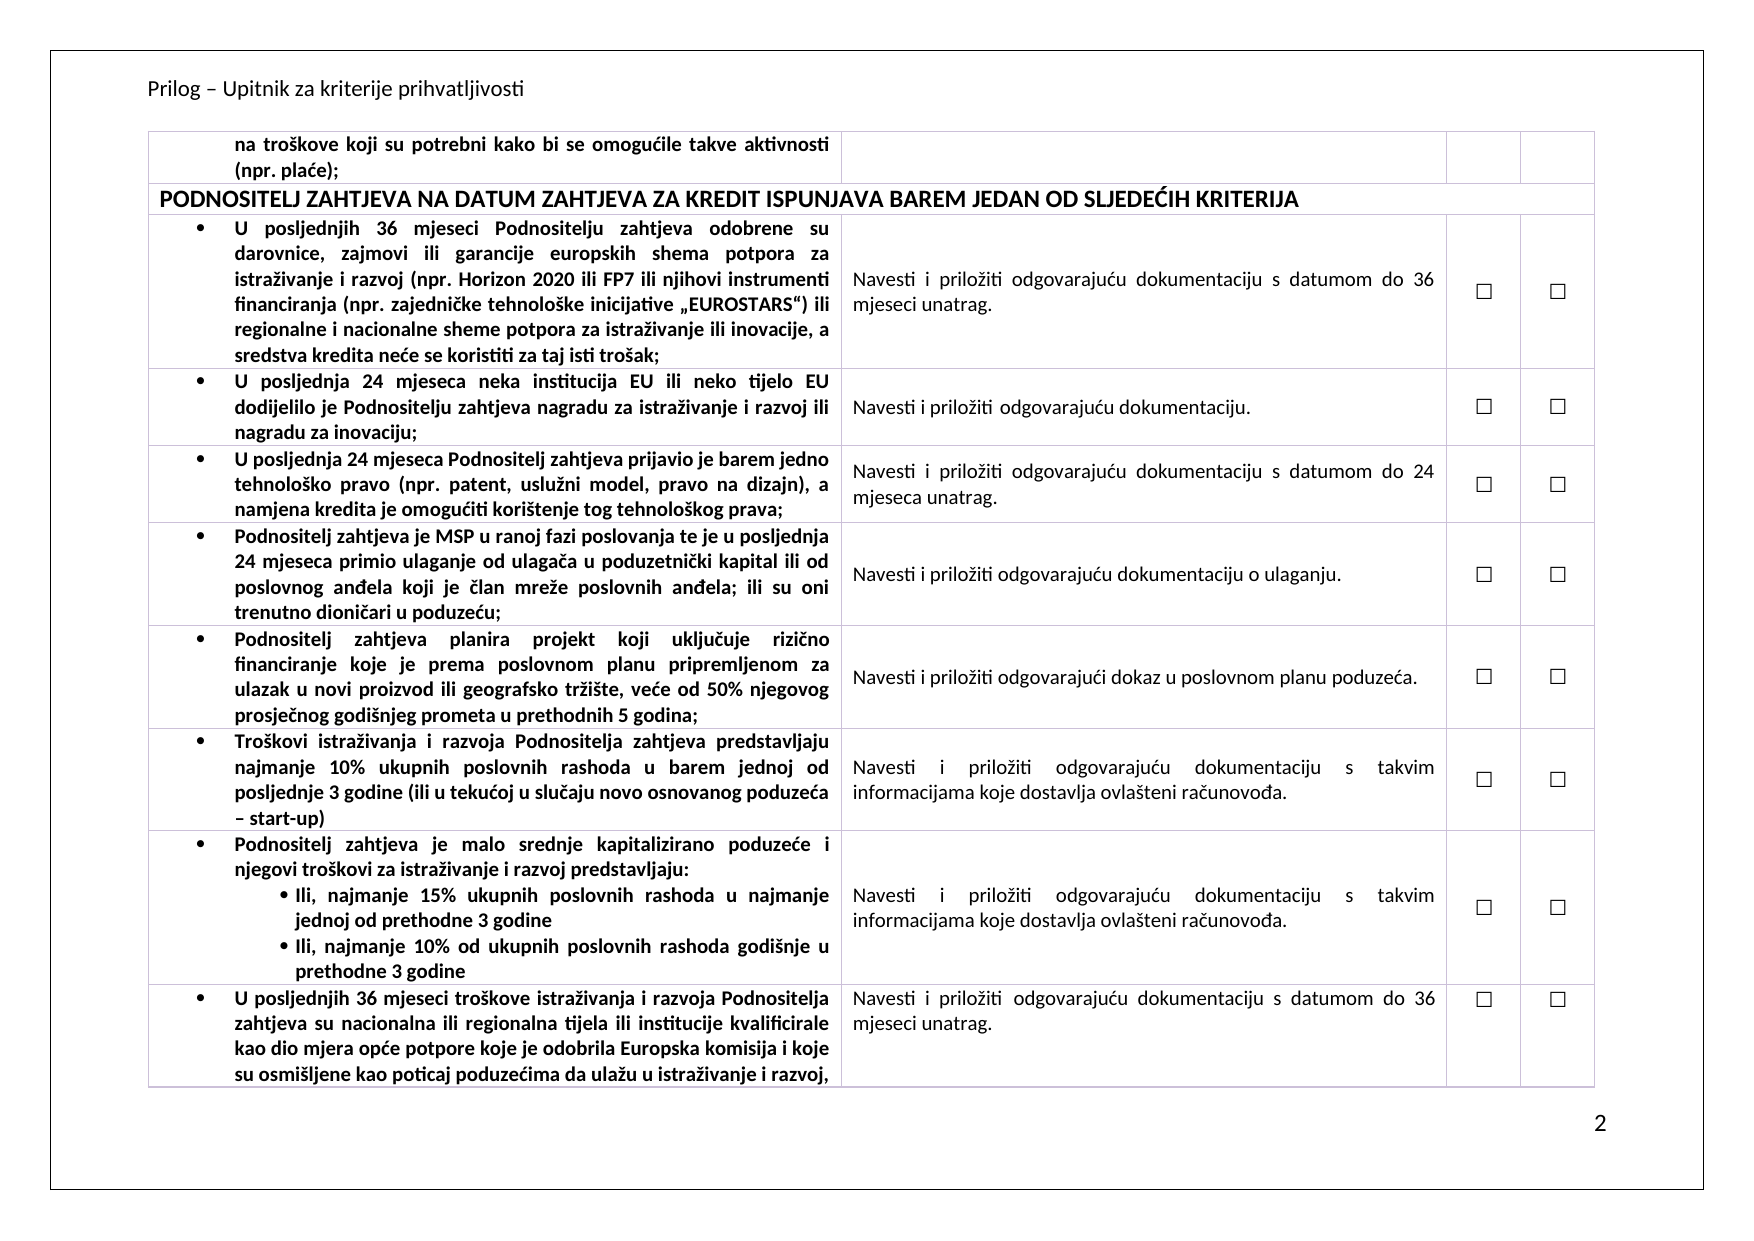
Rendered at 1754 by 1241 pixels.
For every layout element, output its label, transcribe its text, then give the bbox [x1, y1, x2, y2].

table_cell [1447, 132, 1520, 182]
table_cell [1521, 985, 1594, 1086]
table_cell [1521, 446, 1594, 522]
table_cell Navesti i priložiti odgovarajuću dokumentaciju s datumom do 24 mjeseca unatrag. [842, 446, 1446, 522]
table_cell U posljednja 24 mjeseca Podnositelj zahtjeva prijavio je barem jedno tehnološko pravo (npr. patent, uslužni model, pravo na dizajn), a namjena kredita je omogućiti korištenje tog tehnološkog prava; [149, 446, 841, 522]
table_cell Navesti i priložiti odgovarajuću dokumentaciju o ulaganju. [842, 523, 1446, 625]
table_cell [149, 985, 841, 1086]
table_cell Navesti i priložiti odgovarajuću dokumentaciju. [842, 369, 1446, 445]
table_cell Podnositelj zahtjeva je MSP u ranoj fazi poslovanja te je u posljednja 24 mjeseca primio ulaganje od ulagača u poduzetnički kapital ili od poslovnog anđela koji je član mreže poslovnih anđela; ili su oni trenutno dioničari u poduzeću; [149, 523, 841, 625]
table_cell [1447, 626, 1520, 727]
table_cell [1521, 215, 1594, 367]
table_cell PODNOSITELJ ZAHTJEVA NA DATUM ZAHTJEVA ZA KREDIT ISPUNJAVA BAREM JEDAN OD SLJEDEĆIH KRITERIJA [149, 184, 1594, 214]
table_cell Troškovi istraživanja i razvoja Podnositelja zahtjeva predstavljaju najmanje 10% ukupnih poslovnih rashoda u barem jednoj od posljednje 3 godine (ili u tekućoj u slučaju novo osnovanog poduzeća – start-up) [149, 729, 841, 830]
table_cell Podnositelj zahtjeva planira projekt koji uključuje rizično financiranje koje je prema poslovnom planu pripremljenom za ulazak u novi proizvod ili geografsko tržište, veće od 50% njegovog prosječnog godišnjeg prometa u prethodnih 5 godina; [149, 626, 841, 727]
table_cell [1521, 523, 1594, 625]
table_cell [1447, 729, 1520, 830]
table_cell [842, 985, 1446, 1086]
table_cell [1521, 626, 1594, 727]
table_cell [1521, 729, 1594, 830]
table_cell [1521, 831, 1594, 984]
table_cell [1447, 446, 1520, 522]
table_cell [1521, 132, 1594, 182]
table_cell Podnositelj zahtjeva je malo srednje kapitalizirano poduzeće i njegovi troškovi za istraživanje i razvoj predstavljaju: Ili, najmanje 15% ukupnih poslovnih rashoda u najmanje jednoj od prethodne 3 godine Ili, najmanje 10% od ukupnih poslovnih rashoda godišnje u prethodne 3 godine [149, 831, 841, 984]
table_cell [1447, 523, 1520, 625]
table_cell Navesti i priložiti odgovarajuću dokumentaciju s datumom do 36 mjeseci unatrag. [842, 215, 1446, 367]
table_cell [149, 132, 841, 182]
table_cell [1447, 831, 1520, 984]
table_cell [1447, 215, 1520, 367]
table_cell Navesti i priložiti odgovarajući dokaz u poslovnom planu poduzeća. [842, 626, 1446, 727]
table_cell [1447, 985, 1520, 1086]
table_cell U posljednjih 36 mjeseci Podnositelju zahtjeva odobrene su darovnice, zajmovi ili garancije europskih shema potpora za istraživanje i razvoj (npr. Horizon 2020 ili FP7 ili njihovi instrumenti financiranja (npr. zajedničke tehnološke inicijative „EUROSTARS“) ili regionalne i nacionalne sheme potpora za istraživanje ili inovacije, a sredstva kredita neće se koristiti za taj isti trošak; [149, 215, 841, 367]
table_cell Navesti i priložiti odgovarajuću dokumentaciju s takvim informacijama koje dostavlja ovlašteni računovođa. [842, 831, 1446, 984]
table_cell Navesti i priložiti odgovarajuću dokumentaciju s takvim informacijama koje dostavlja ovlašteni računovođa. [842, 729, 1446, 830]
table_cell U posljednja 24 mjeseca neka institucija EU ili neko tijelo EU dodijelilo je Podnositelju zahtjeva nagradu za istraživanje i razvoj ili nagradu za inovaciju; [149, 369, 841, 445]
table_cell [842, 132, 1446, 182]
